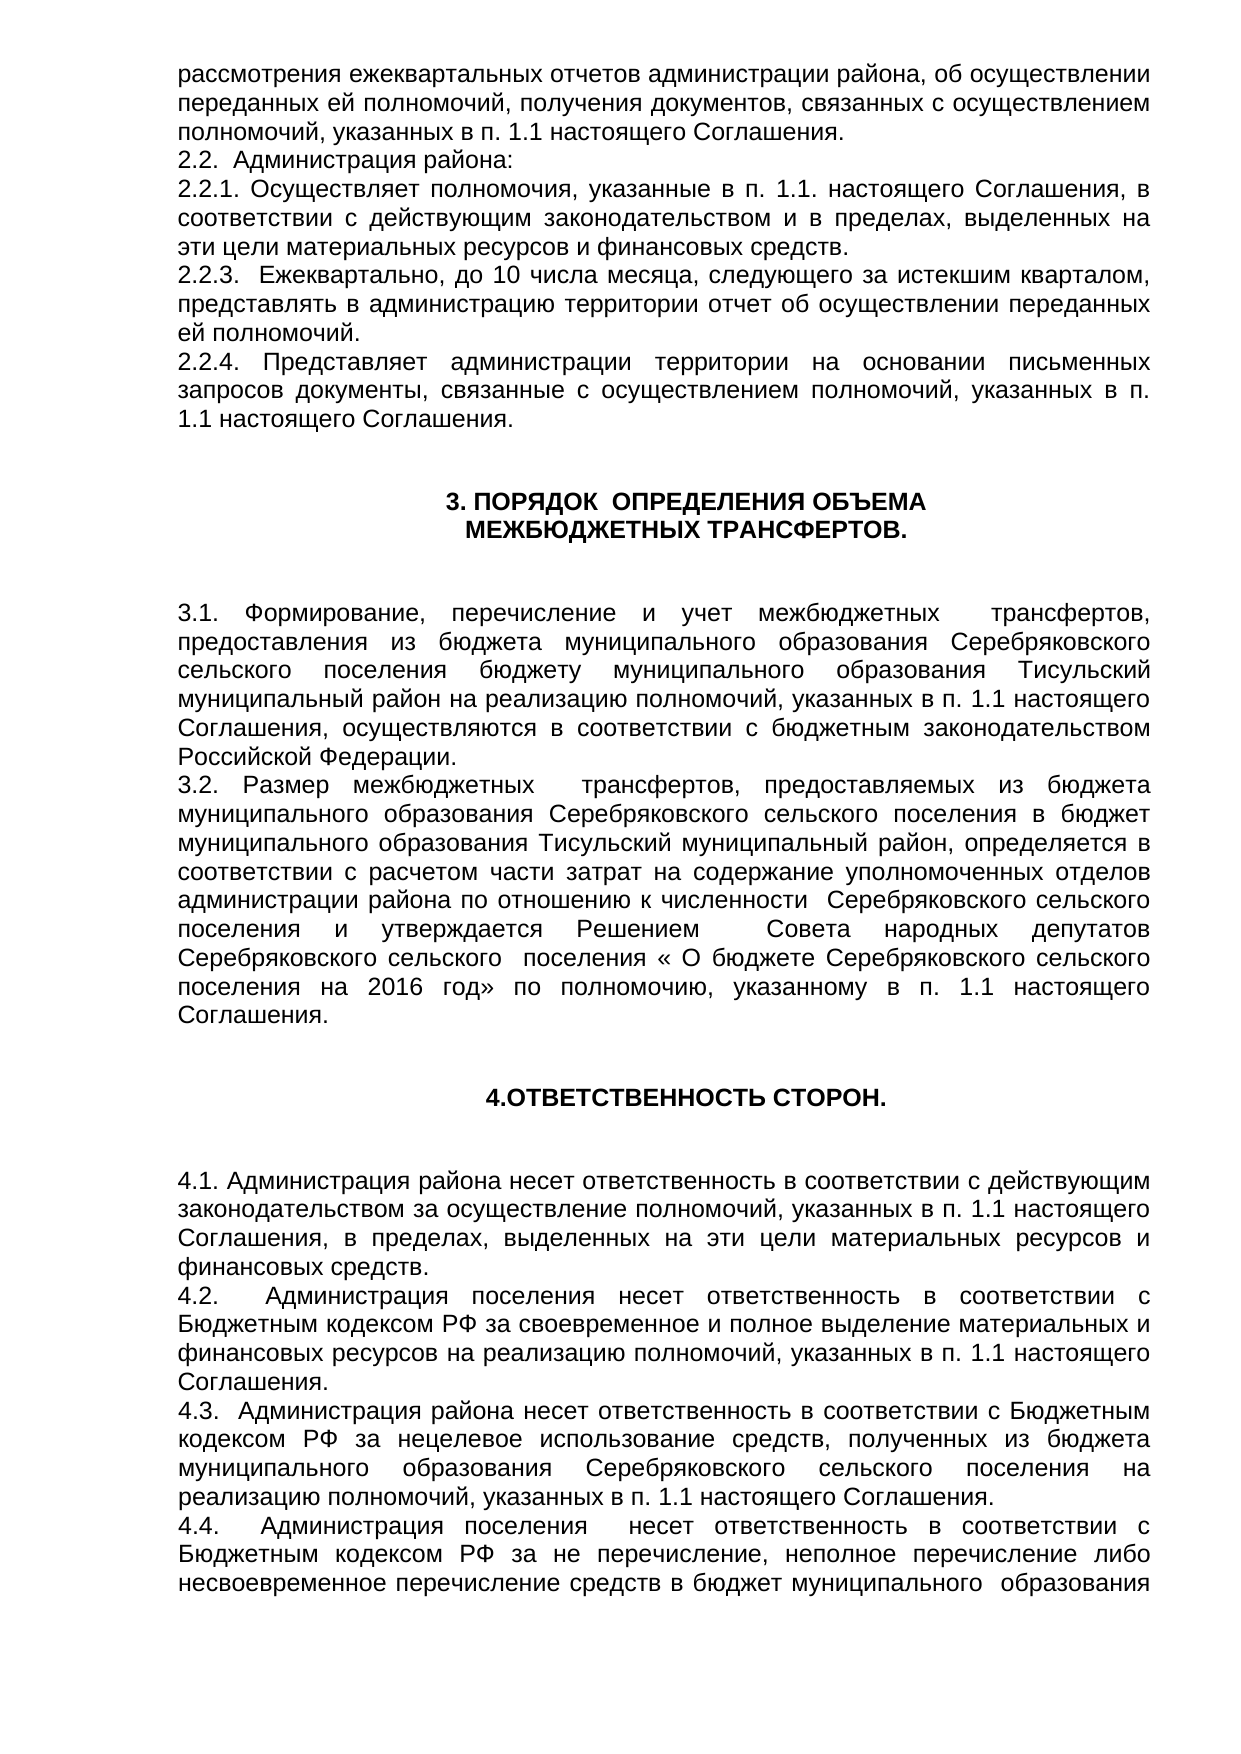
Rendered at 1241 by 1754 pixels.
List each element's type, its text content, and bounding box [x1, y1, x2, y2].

text 2.2.1. Осуществляет полномочия, указанные в п. 1.1. настоящего Соглашения, в соответствии с действующим законодательством и в пределах, выделенных на эти цели материальных ресурсов и финансовых средств. [177, 174, 1152, 260]
list МЕЖБЮДЖЕТНЫХ ТРАНСФЕРТОВ. [221, 515, 1152, 544]
text 3.1. Формирование, перечисление и учет межбюджетных трансфертов, предоставления из бюджета муниципального образования Серебряковского сельского поселения бюджету муниципального образования Тисульский муниципальный район на реализацию полномочий, указанных в п. 1.1 настоящего Соглашения, осуществляются в соответствии с бюджетным законодательством Российской Федерации. [177, 598, 1152, 771]
text 4.2. Администрация поселения несет ответственность в соответствии с Бюджетным кодексом РФ за своевременное и полное выделение материальных и финансовых ресурсов на реализацию полномочий, указанных в п. 1.1 настоящего Соглашения. [177, 1281, 1152, 1396]
text 2.2.3. Ежеквартально, до 10 числа месяца, следующего за истекшим кварталом, представлять в администрацию территории отчет об осуществлении переданных ей полномочий. [177, 260, 1152, 347]
text 4.ОТВЕТСТВЕННОСТЬ СТОРОН. [221, 1083, 1152, 1112]
text 2.2.4. Представляет администрации территории на основании письменных запросов документы, связанные с осуществлением полномочий, указанных в п. 1.1 настоящего Соглашения. [177, 347, 1152, 433]
text 2.2. Администрация района: [177, 145, 1152, 174]
text 4.1. Администрация района несет ответственность в соответствии с действующим законодательством за осуществление полномочий, указанных в п. 1.1 настоящего Соглашения, в пределах, выделенных на эти цели материальных ресурсов и финансовых средств. [177, 1166, 1152, 1281]
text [177, 59, 1152, 145]
list 3. ПОРЯДОК ОПРЕДЕЛЕНИЯ ОБЪЕМА [221, 487, 1152, 515]
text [178, 1511, 1152, 1597]
text 3.2. Размер межбюджетных трансфертов, предоставляемых из бюджета муниципального образования Серебряковского сельского поселения в бюджет муниципального образования Тисульский муниципальный район, определяется в соответствии с расчетом части затрат на содержание уполномоченных отделов администрации района по отношению к численности Серебряковского сельского поселения и утверждается Решением Совета народных депутатов Серебряковского сельского поселения « О бюджете Серебряковского сельского поселения на 2016 год» по полномочию, указанному в п. 1.1 настоящего Соглашения. [177, 771, 1152, 1029]
text 4.3. Администрация района несет ответственность в соответствии с Бюджетным кодексом РФ за нецелевое использование средств, полученных из бюджета муниципального образования Серебряковского сельского поселения на реализацию полномочий, указанных в п. 1.1 настоящего Соглашения. [178, 1396, 1152, 1511]
